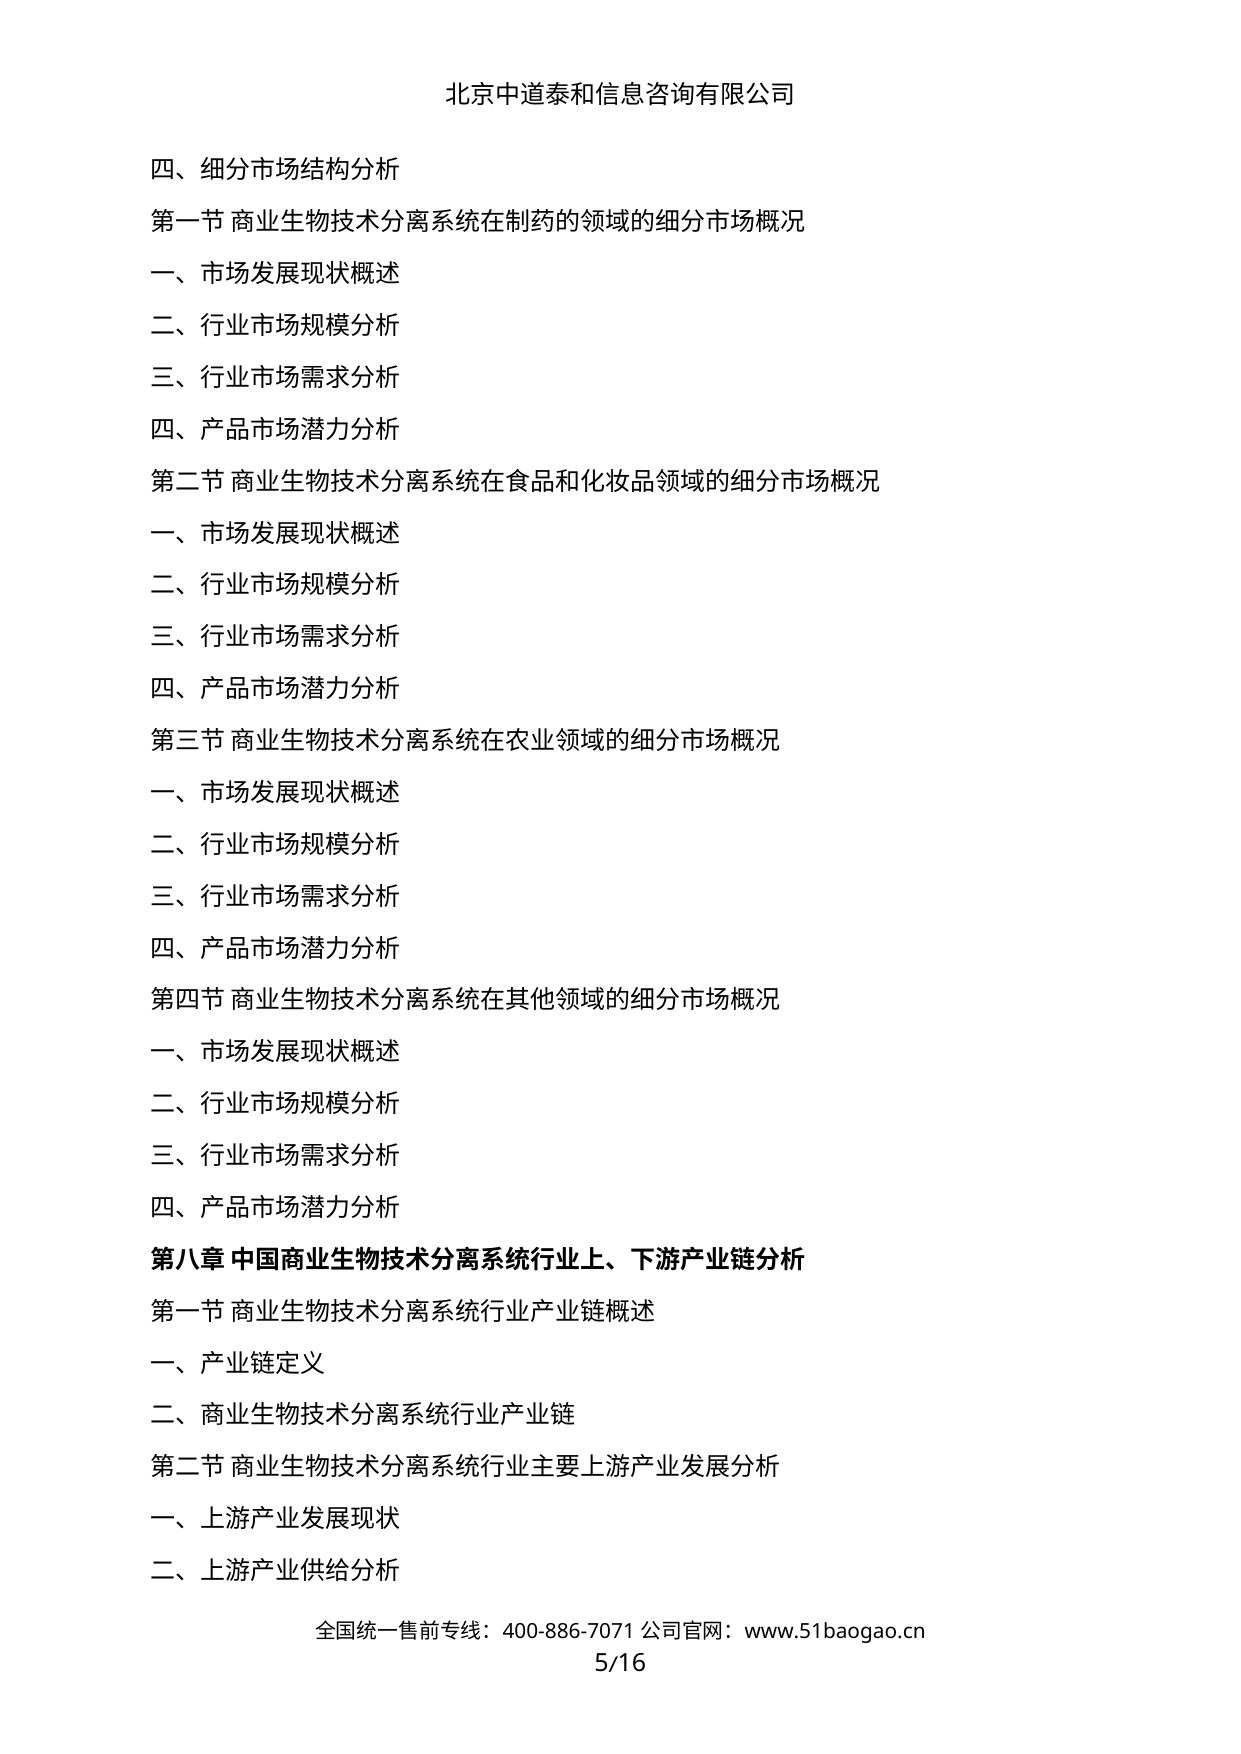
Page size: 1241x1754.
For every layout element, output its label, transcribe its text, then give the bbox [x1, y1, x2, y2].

text 一、市场发展现状概述 [150, 1032, 1090, 1068]
text 第二节 商业生物技术分离系统在食品和化妆品领域的细分市场概况 [150, 461, 1090, 497]
text 二、行业市场规模分析 [150, 824, 1090, 861]
text 四、细分市场结构分析 [150, 150, 1090, 186]
text 二、行业市场规模分析 [150, 306, 1090, 342]
text 四、产品市场潜力分析 [150, 928, 1090, 964]
text 二、行业市场规模分析 [150, 565, 1090, 601]
text 二、行业市场规模分析 [150, 1084, 1090, 1120]
text 三、行业市场需求分析 [150, 1136, 1090, 1172]
text 四、产品市场潜力分析 [150, 669, 1090, 705]
text 第四节 商业生物技术分离系统在其他领域的细分市场概况 [150, 980, 1090, 1016]
text 一、市场发展现状概述 [150, 513, 1090, 549]
text 第一节 商业生物技术分离系统在制药的领域的细分市场概况 [150, 202, 1090, 238]
text 二、商业生物技术分离系统行业产业链 [150, 1395, 1090, 1431]
text 第二节 商业生物技术分离系统行业主要上游产业发展分析 [150, 1447, 1090, 1483]
text 一、市场发展现状概述 [150, 772, 1090, 809]
text 三、行业市场需求分析 [150, 876, 1090, 912]
text 三、行业市场需求分析 [150, 617, 1090, 653]
text 第八章 中国商业生物技术分离系统行业上、下游产业链分析 [150, 1239, 1090, 1276]
text 三、行业市场需求分析 [150, 357, 1090, 394]
text 一、产业链定义 [150, 1343, 1090, 1379]
text 四、产品市场潜力分析 [150, 409, 1090, 446]
text 一、市场发展现状概述 [150, 254, 1090, 290]
text 第一节 商业生物技术分离系统行业产业链概述 [150, 1291, 1090, 1327]
text 四、产品市场潜力分析 [150, 1187, 1090, 1224]
text 二、上游产业供给分析 [150, 1551, 1090, 1587]
text 一、上游产业发展现状 [150, 1499, 1090, 1535]
text 第三节 商业生物技术分离系统在农业领域的细分市场概况 [150, 721, 1090, 757]
